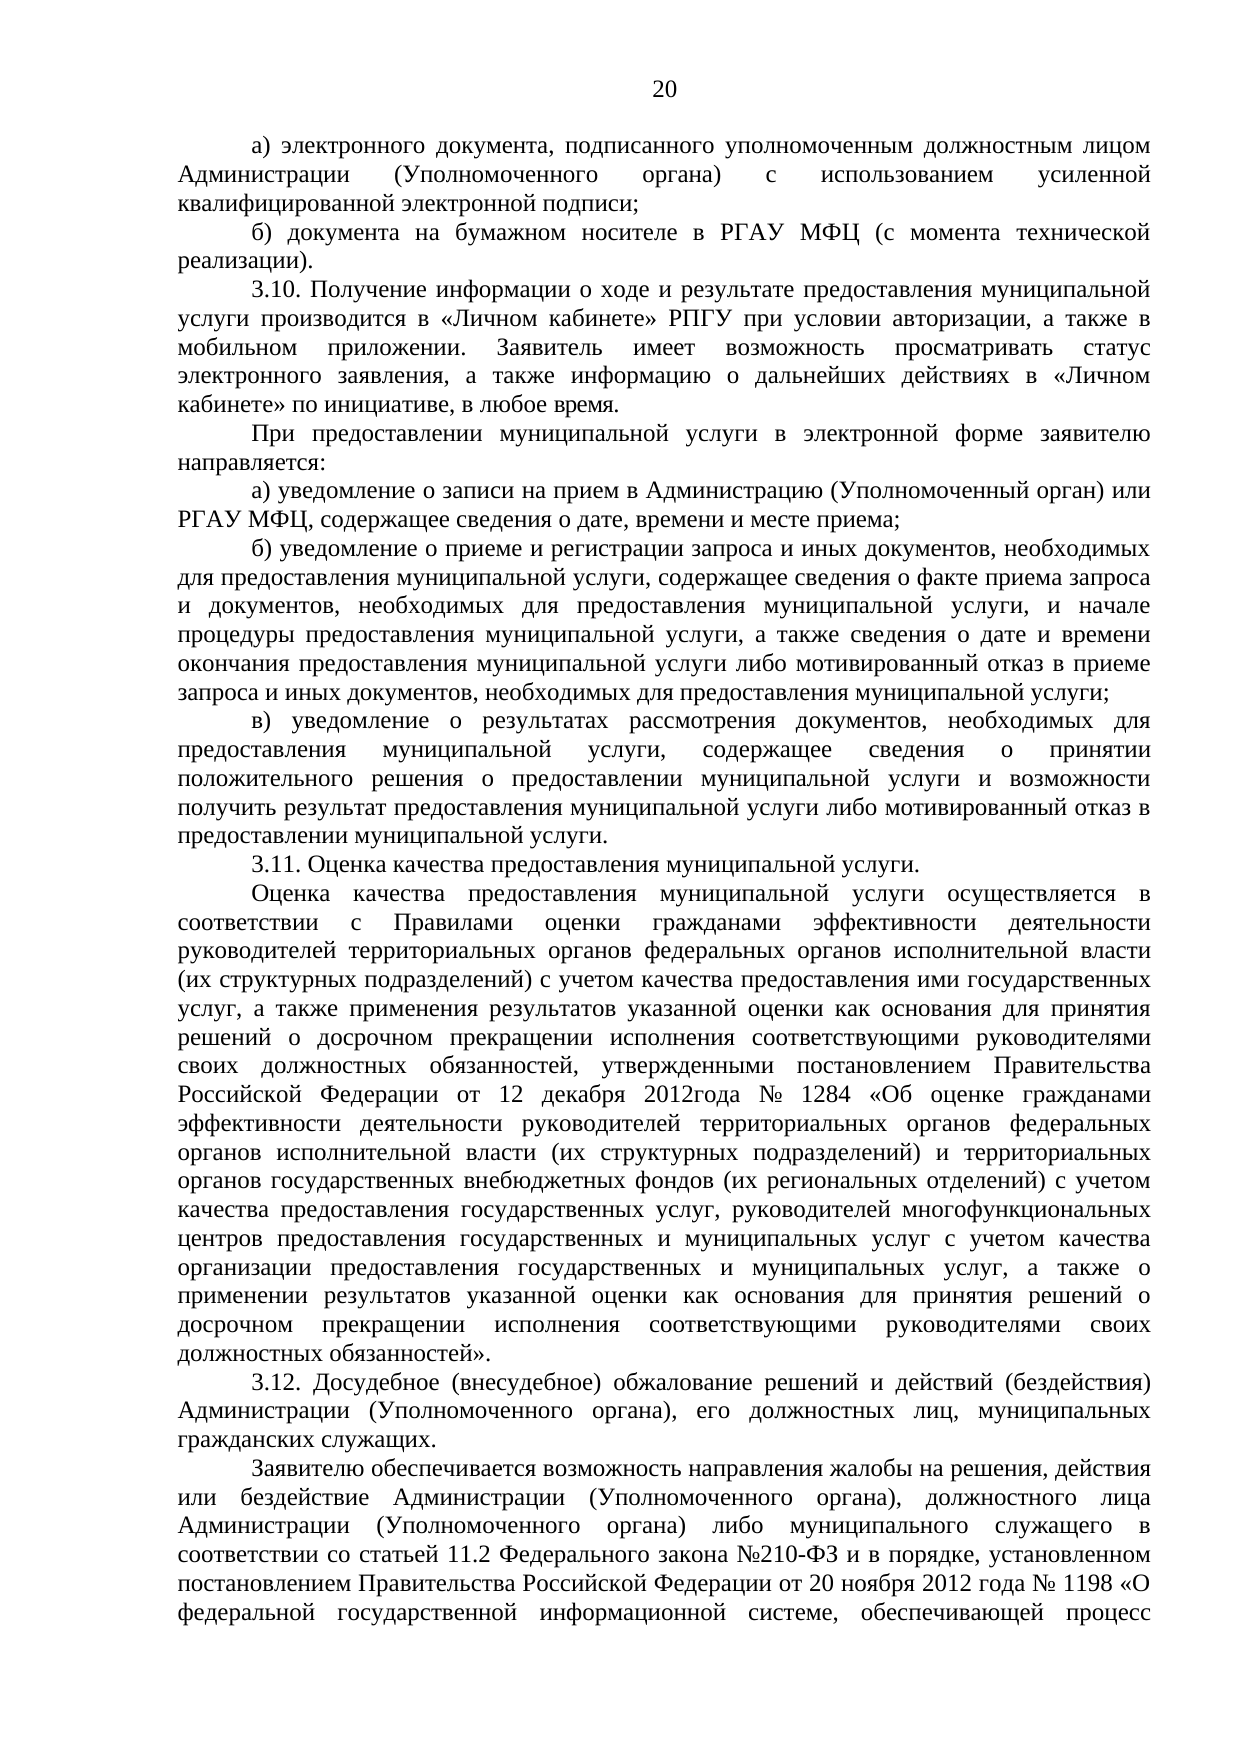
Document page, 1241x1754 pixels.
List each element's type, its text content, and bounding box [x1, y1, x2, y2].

text 3.10. Получение информации о ходе и результате предоставления муниципальной услуги производится в «Личном кабинете» РПГУ при условии авторизации, а также в мобильном приложении. Заявитель имеет возможность просматривать статус электронного заявления, а также информацию о дальнейших действиях в «Личном кабинете» по инициативе, в любое время. [177, 274, 1152, 418]
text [177, 1453, 1152, 1626]
text а) электронного документа, подписанного уполномоченным должностным лицом Администрации (Уполномоченного органа) с использованием усиленной квалифицированной электронной подписи; [177, 131, 1152, 217]
text б) уведомление о приеме и регистрации запроса и иных документов, необходимых для предоставления муниципальной услуги, содержащее сведения о факте приема запроса и документов, необходимых для предоставления муниципальной услуги, и начале процедуры предоставления муниципальной услуги, а также сведения о дате и времени окончания предоставления муниципальной услуги либо мотивированный отказ в приеме запроса и иных документов, необходимых для предоставления муниципальной услуги; [177, 533, 1152, 706]
text в) уведомление о результатах рассмотрения документов, необходимых для предоставления муниципальной услуги, содержащее сведения о принятии положительного решения о предоставлении муниципальной услуги и возможности получить результат предоставления муниципальной услуги либо мотивированный отказ в предоставлении муниципальной услуги. [177, 706, 1152, 849]
text 3.12. Досудебное (внесудебное) обжалование решений и действий (бездействия) Администрации (Уполномоченного органа), его должностных лиц, муниципальных гражданских служащих. [177, 1367, 1152, 1453]
text При предоставлении муниципальной услуги в электронной форме заявителю направляется: [177, 418, 1152, 476]
text а) уведомление о записи на прием в Администрацию (Уполномоченный орган) или РГАУ МФЦ, содержащее сведения о дате, времени и месте приема; [177, 476, 1152, 533]
text Оценка качества предоставления муниципальной услуги осуществляется в соответствии с Правилами оценки гражданами эффективности деятельности руководителей территориальных органов федеральных органов исполнительной власти (их структурных подразделений) с учетом качества предоставления ими государственных услуг, а также применения результатов указанной оценки как основания для принятия решений о досрочном прекращении исполнения соответствующими руководителями своих должностных обязанностей, утвержденными постановлением Правительства Российской Федерации от 12 декабря 2012года № 1284 «Об оценке гражданами эффективности деятельности руководителей территориальных органов федеральных органов исполнительной власти (их структурных подразделений) и территориальных органов государственных внебюджетных фондов (их региональных отделений) с учетом качества предоставления государственных услуг, руководителей многофункциональных центров предоставления государственных и муниципальных услуг с учетом качества организации предоставления государственных и муниципальных услуг, а также о применении результатов указанной оценки как основания для принятия решений о досрочном прекращении исполнения соответствующими руководителями своих должностных обязанностей». [177, 878, 1152, 1367]
text 3.11. Оценка качества предоставления муниципальной услуги. [177, 849, 1152, 878]
text б) документа на бумажном носителе в РГАУ МФЦ (с момента технической реализации). [177, 217, 1152, 274]
